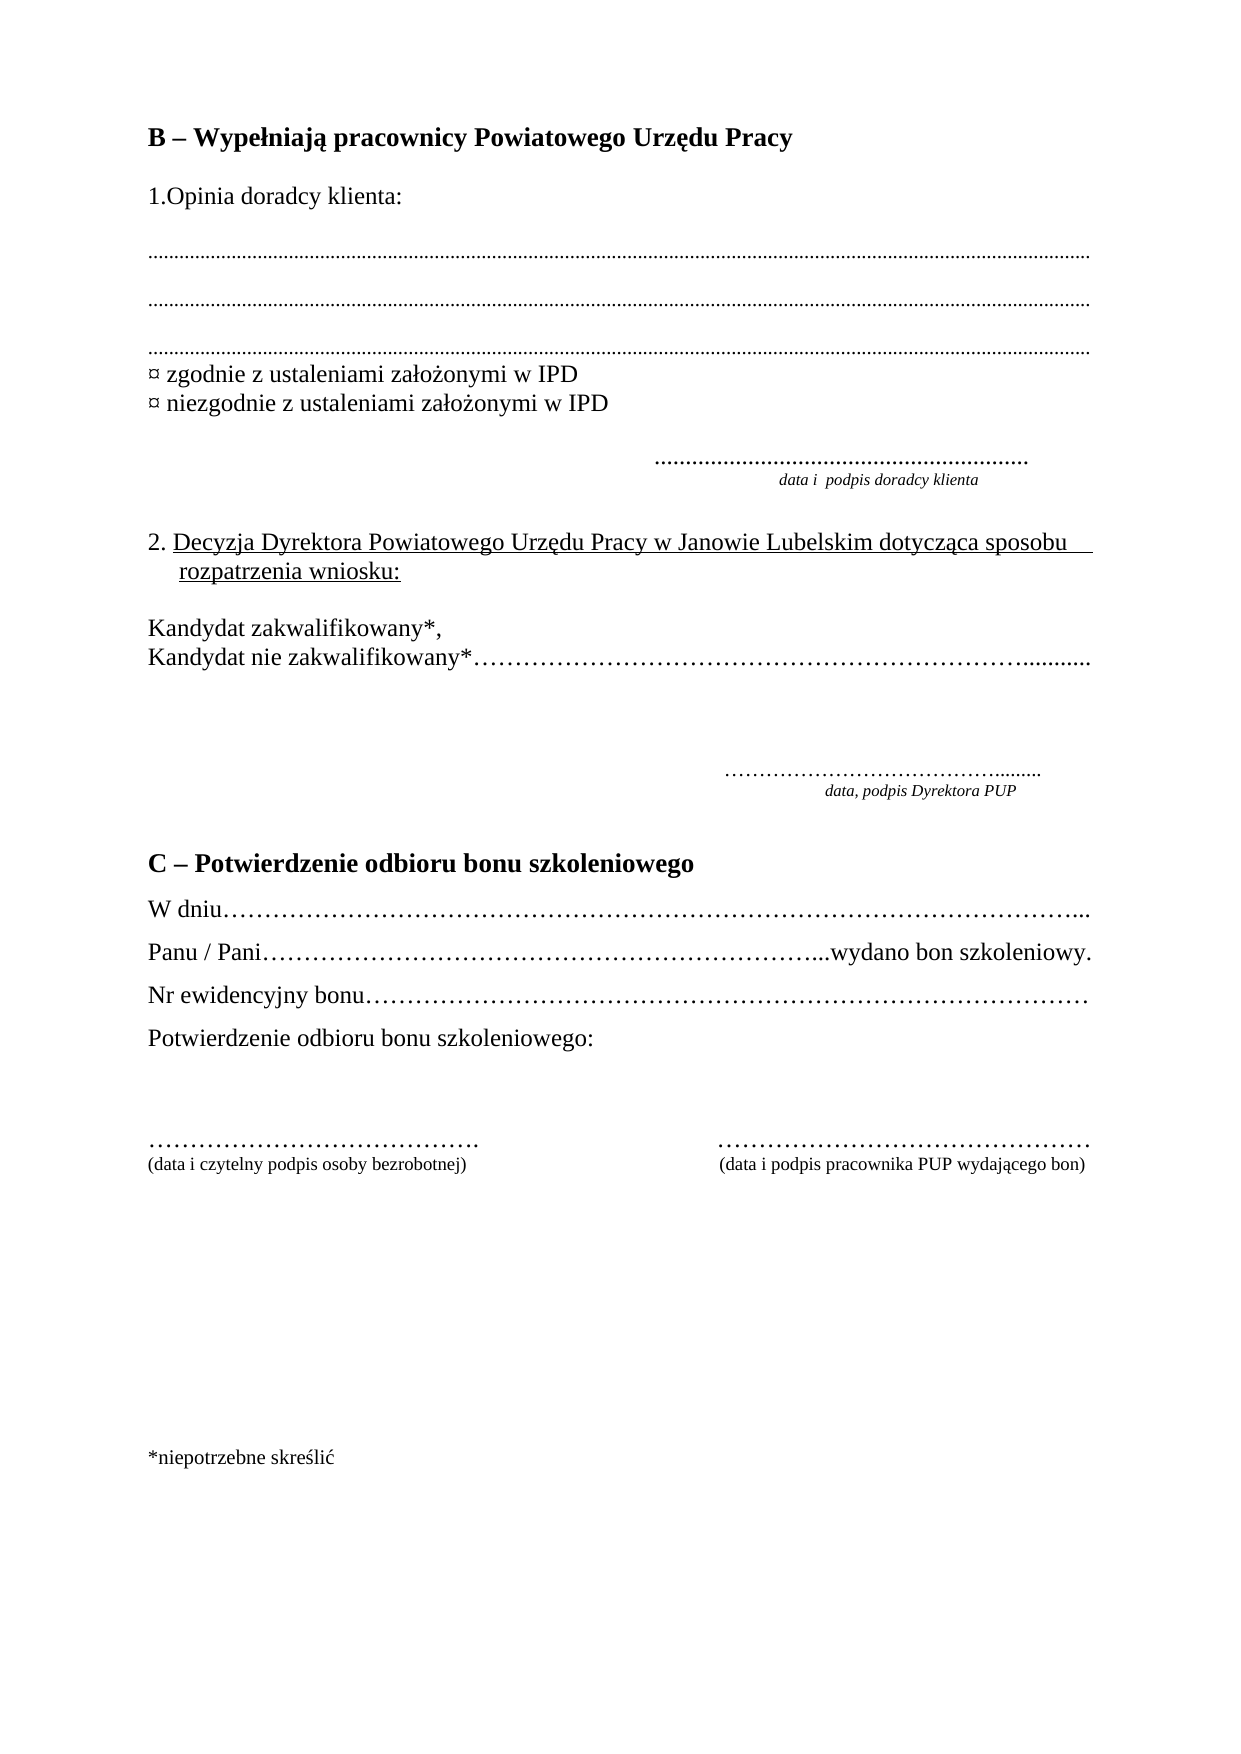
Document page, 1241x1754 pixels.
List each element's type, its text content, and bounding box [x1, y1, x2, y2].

text rozpatrzenia wniosku: [148, 556, 1093, 584]
text Panu / Pani…………………………………………………………...wydano bon szkoleniowy. [148, 937, 1093, 966]
text ¤ niezgodnie z ustaleniami założonymi w IPD [148, 388, 1093, 417]
text Kandydat zakwalifikowany*, [148, 613, 1093, 642]
text Potwierdzenie odbioru bonu szkoleniowego: [148, 1023, 1093, 1052]
text Nr ewidencyjny bonu…………………………………………………………………………… [148, 980, 1093, 1009]
text Kandydat nie zakwalifikowany*…………………………………………………………........... [148, 642, 1093, 671]
text ¤ zgodnie z ustaleniami założonymi w IPD [148, 359, 1093, 388]
text ............................................................ [148, 441, 1093, 469]
text …………………………………......... [148, 757, 1093, 781]
text 1.Opinia doradcy klienta: [148, 181, 1093, 210]
text 2. Decyzja Dyrektora Powiatowego Urzędu Pracy w Janowie Lubelskim dotycząca sposobu [148, 527, 1093, 556]
text *niepotrzebne skreślić [148, 1444, 1093, 1469]
text ..................................................................................................................................................................................... [148, 287, 1093, 311]
text …………………………………. ……………………………………… [148, 1124, 1093, 1152]
text W dniu…………………………………………………………………………………………... [148, 894, 1093, 922]
text (data i czytelny podpis osoby bezrobotnej) (data i podpis pracownika PUP wydającego bon) [148, 1152, 1093, 1174]
text data, podpis Dyrektora PUP [148, 781, 1093, 800]
text ..................................................................................................................................................................................... [148, 335, 1093, 359]
text C – Potwierdzenie odbioru bonu szkoleniowego [148, 847, 1093, 878]
text ..................................................................................................................................................................................... [148, 239, 1093, 263]
text data i podpis doradcy klienta [148, 469, 1093, 489]
text B – Wypełniają pracownicy Powiatowego Urzędu Pracy [148, 121, 1093, 153]
